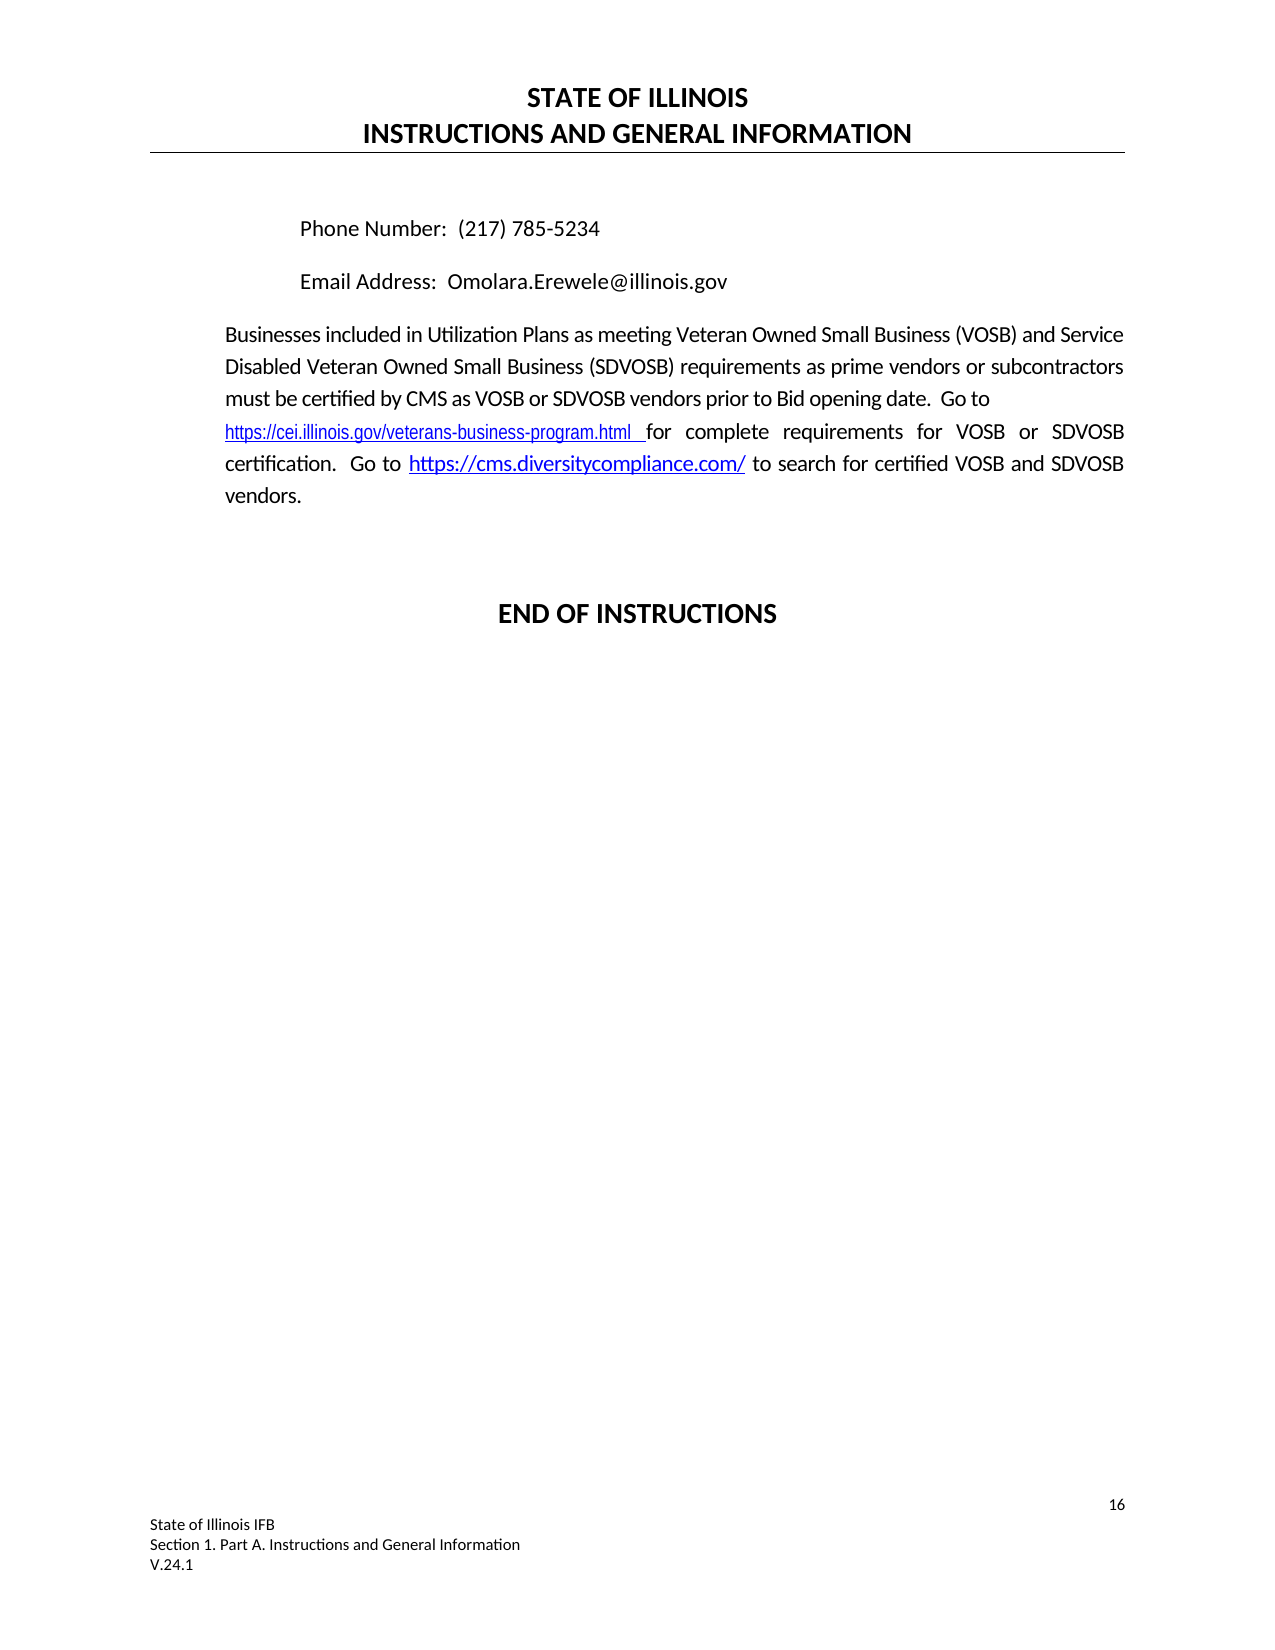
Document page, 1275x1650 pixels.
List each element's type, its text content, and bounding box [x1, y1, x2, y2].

list https://cei.illinois.gov/veterans-business-program.html for complete requirements for VOSB or SDVOSB certification. Go to https://cms.diversitycompliance.com/ to search for certified VOSB and SDVOSB vendors. [225, 417, 1125, 509]
list Phone Number: [300, 214, 1125, 242]
list Businesses included in Utilization Plans as meeting Veteran Owned Small Business (VOSB) and Service Disabled Veteran Owned Small Business (SDVOSB) requirements as prime vendors or subcontractors must be certified by CMS as VOSB or SDVOSB vendors prior to Bid opening date. Go to [225, 320, 1125, 413]
list Email Address: [300, 267, 1125, 295]
text END OF INSTRUCTIONS [150, 596, 1125, 631]
